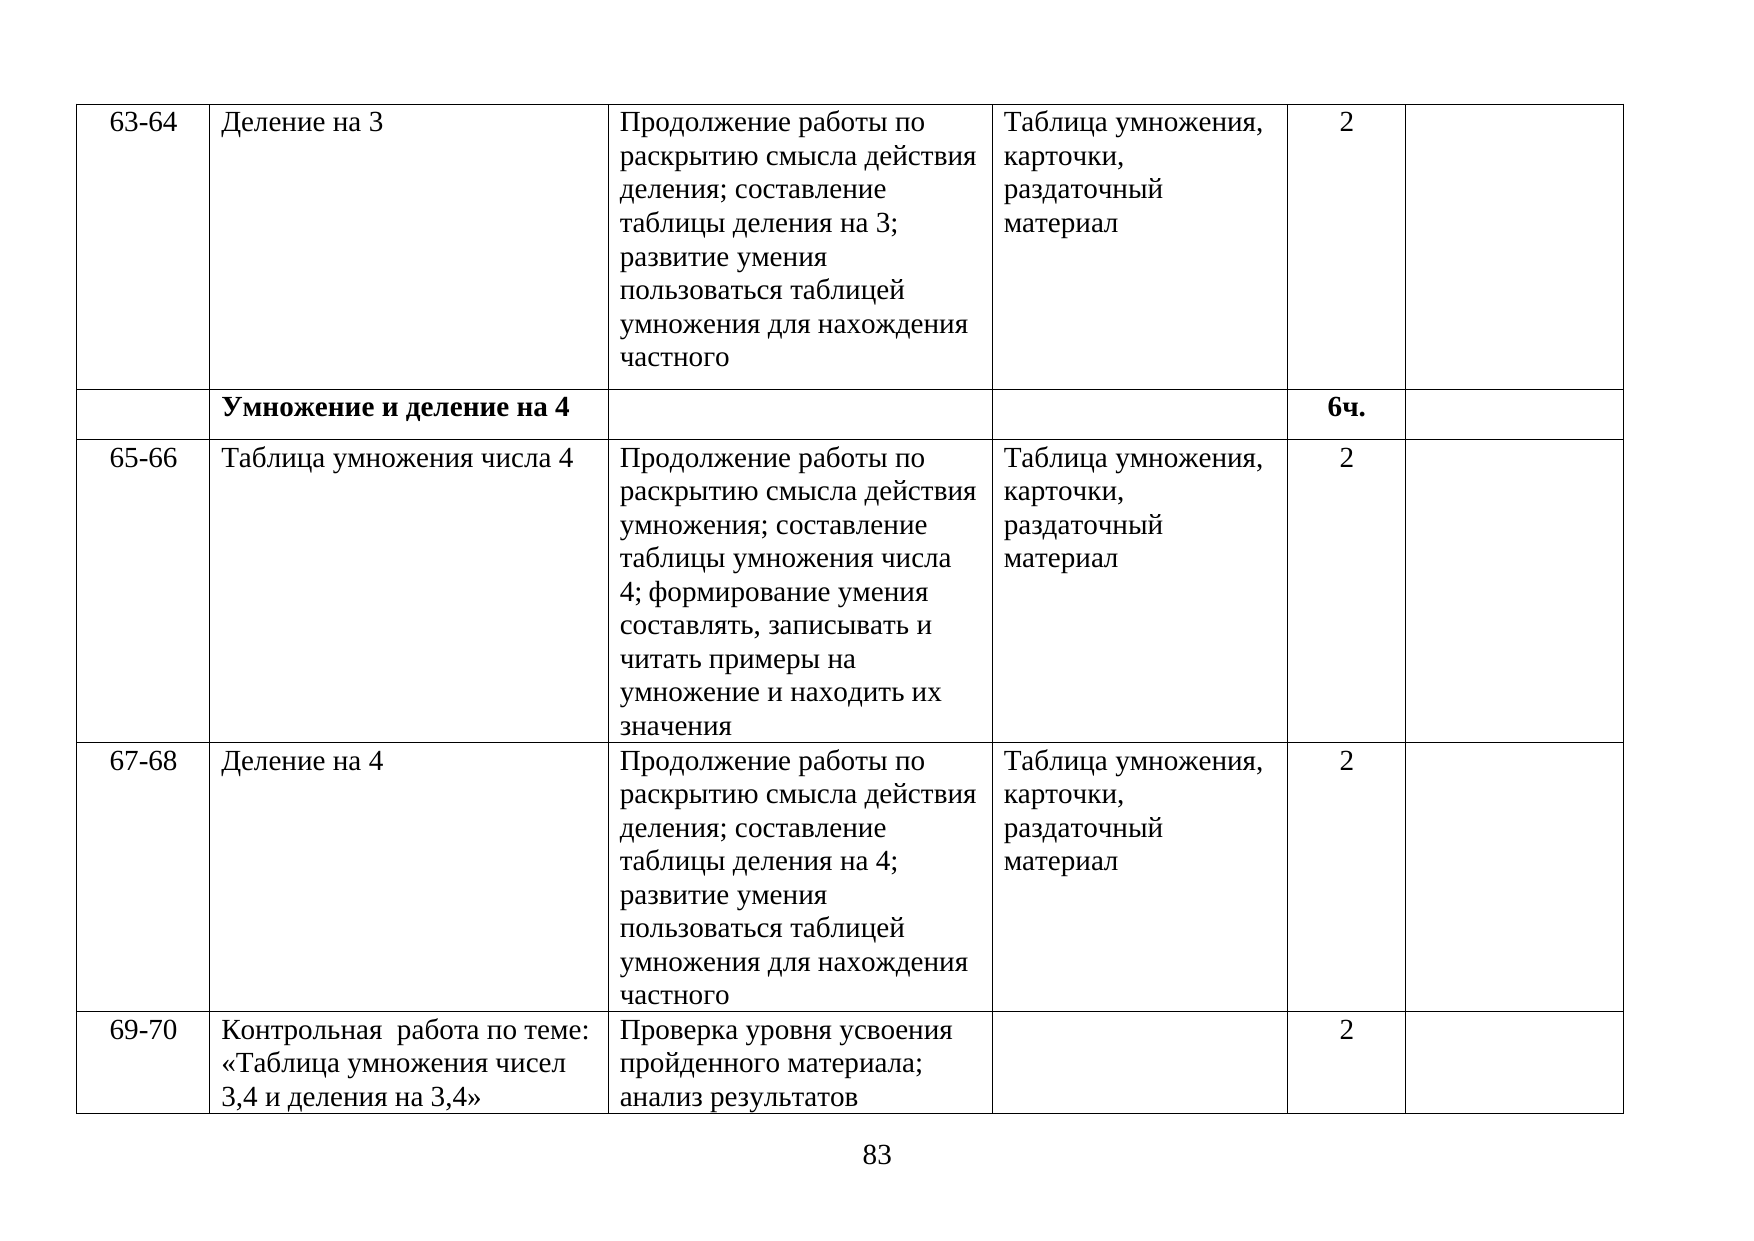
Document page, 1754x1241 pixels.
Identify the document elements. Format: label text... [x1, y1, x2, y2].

table_cell [993, 1012, 1287, 1113]
table_cell Продолжение работы по раскрытию смысла действия умножения; составление таблицы умножения числа 4; формирование умения составлять, записывать и читать примеры на умножение и находить их значения [609, 440, 992, 742]
table_cell 69-70 [77, 1012, 209, 1113]
table_cell 63-64 [77, 105, 209, 388]
table_cell Таблица умножения, карточки, раздаточный материал [993, 743, 1287, 1011]
table_cell 2 [1288, 440, 1405, 742]
table_cell [1406, 1012, 1623, 1113]
table_cell [77, 390, 209, 439]
table_cell Продолжение работы по раскрытию смысла действия деления; составление таблицы деления на 3; развитие умения пользоваться таблицей умножения для нахождения частного [609, 105, 992, 388]
table_cell 65-66 [77, 440, 209, 742]
table_cell Умножение и деление на 4 [210, 390, 608, 439]
table_cell [1406, 390, 1623, 439]
table_cell [609, 390, 992, 439]
table_cell Продолжение работы по раскрытию смысла действия деления; составление таблицы деления на 4; развитие умения пользоваться таблицей умножения для нахождения частного [609, 743, 992, 1011]
table_cell [993, 390, 1287, 439]
table_cell Таблица умножения числа 4 [210, 440, 608, 742]
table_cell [210, 1012, 608, 1113]
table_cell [993, 105, 1287, 388]
table_cell 2 [1288, 1012, 1405, 1113]
table_cell Деление на 3 [210, 105, 608, 388]
table_cell Таблица умножения, карточки, раздаточный материал [993, 440, 1287, 742]
table_cell 6ч. [1288, 390, 1405, 439]
table_cell 67-68 [77, 743, 209, 1011]
table_cell Деление на 4 [210, 743, 608, 1011]
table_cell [609, 1012, 992, 1113]
table_cell [1406, 440, 1623, 742]
table_cell 2 [1288, 743, 1405, 1011]
table_cell 2 [1288, 105, 1405, 388]
table_cell [1406, 105, 1623, 388]
table_cell [1406, 743, 1623, 1011]
